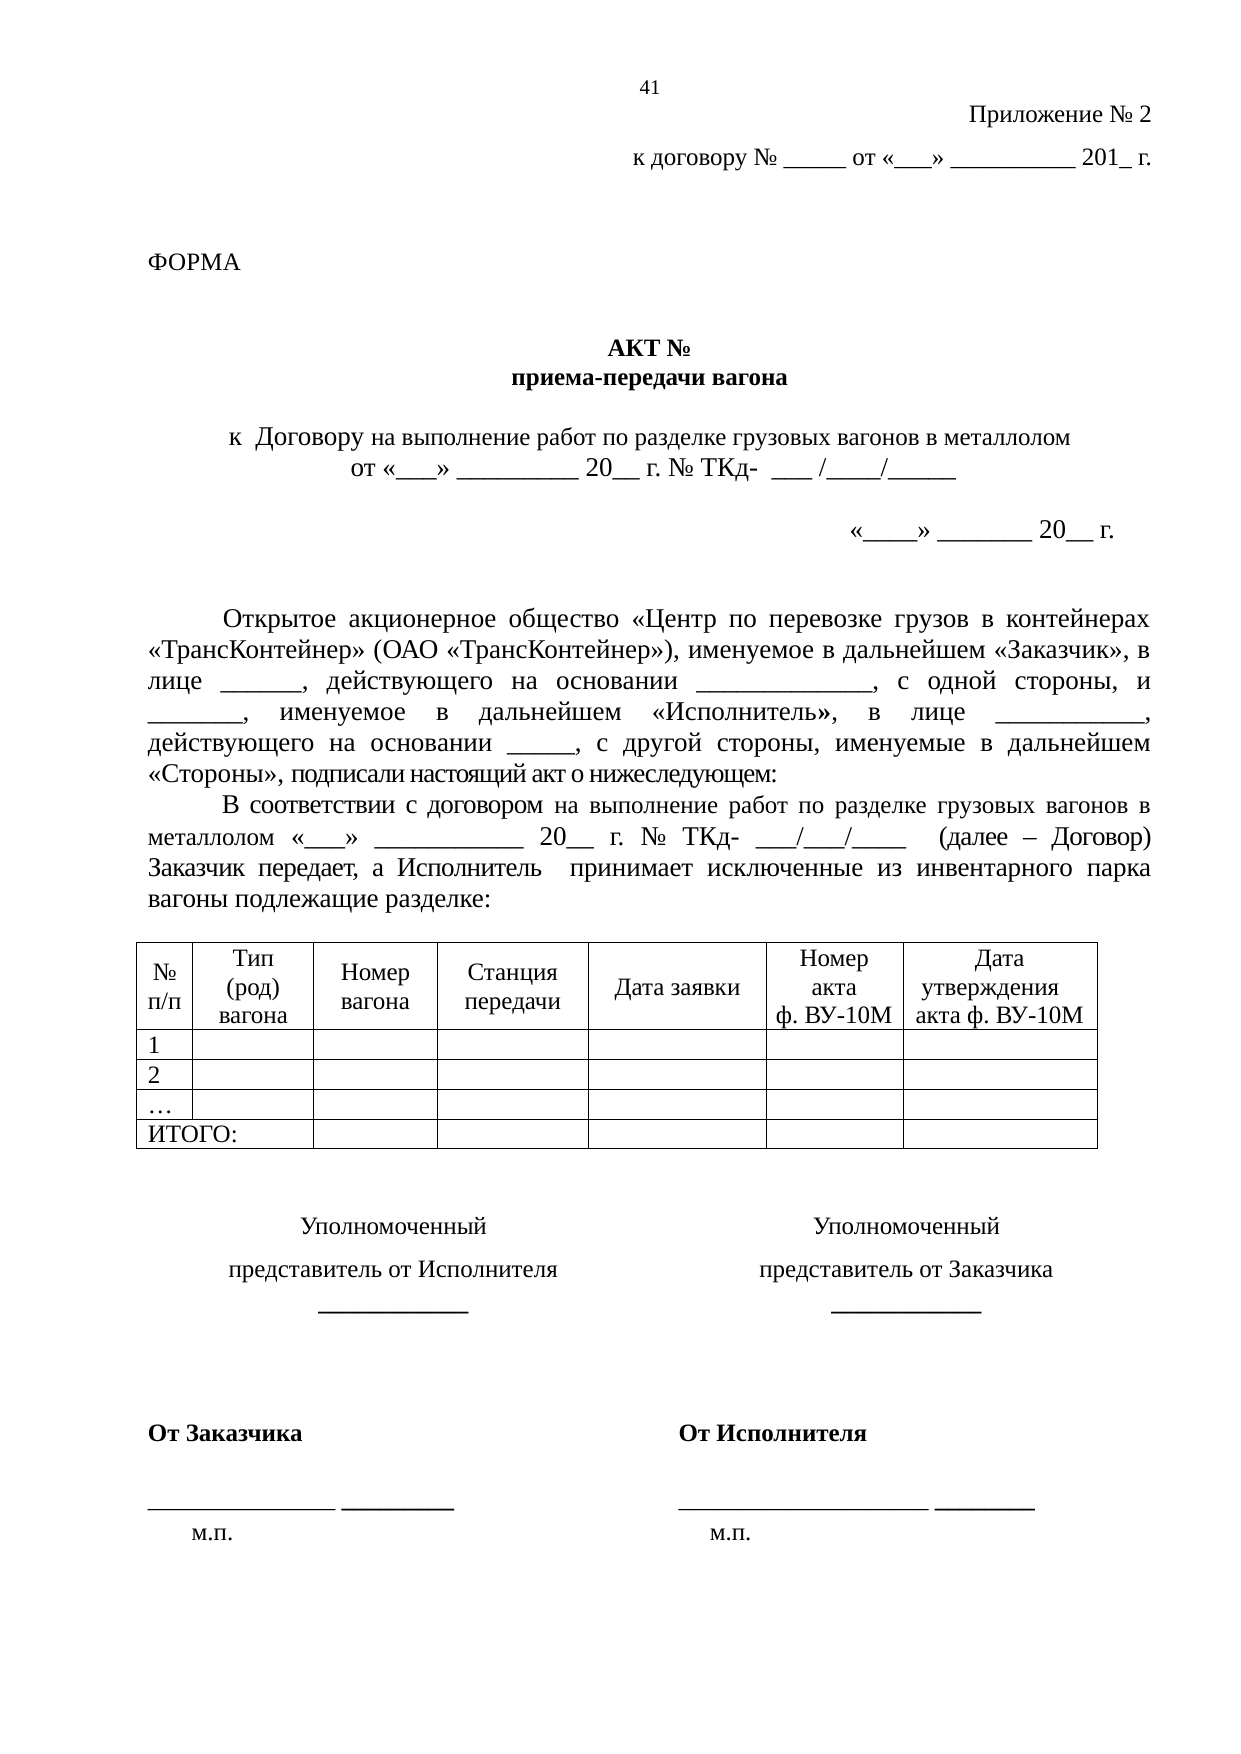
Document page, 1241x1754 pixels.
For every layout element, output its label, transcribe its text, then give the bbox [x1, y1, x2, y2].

table_header От Исполнителя ____________________ ________ м.п. [667, 1352, 1216, 1549]
text АКТ № [148, 333, 1152, 362]
table_cell [193, 1060, 313, 1089]
table_cell [438, 1090, 588, 1118]
table_cell [767, 1060, 903, 1089]
table_header Номер акта ф. ВУ-10М [767, 943, 903, 1029]
table_cell [904, 1030, 1097, 1059]
table_cell [904, 1090, 1097, 1118]
table_header Уполномоченный представитель от Исполнителя [136, 1211, 650, 1287]
table_cell [767, 1030, 903, 1059]
table_cell [904, 1060, 1097, 1089]
table_cell [767, 1090, 903, 1118]
text ФОРМА [148, 247, 1152, 276]
table_cell [314, 1030, 437, 1059]
table_cell [589, 1120, 766, 1148]
table_cell [314, 1120, 437, 1148]
table_cell [438, 1060, 588, 1089]
text Открытое акционерное общество «Центр по перевозке грузов в контейнерах «ТрансКонтейнер» (ОАО «ТрансКонтейнер»), именуемое в дальнейшем «Заказчик», в лице ______, действующего на основании _____________, с одной стороны, и _______, именуемое в дальнейшем «Исполнитель», в лице ___________, действующего на основании _____, с другой стороны, именуемые в дальнейшем «Стороны», подписали настоящий акт о нижеследующем: [148, 602, 1152, 788]
table_cell 1 [137, 1030, 192, 1059]
table_cell … [137, 1090, 192, 1118]
table_cell [589, 1030, 766, 1059]
table_header № п/п [137, 943, 192, 1029]
table_cell [438, 1120, 588, 1148]
text от «___» _________ 20__ г. № ТКд- ___ /____/_____ [148, 451, 1152, 482]
table_header Дата утверждения акта ф. ВУ-10М [904, 943, 1097, 1029]
table_header Тип (род) вагона [193, 943, 313, 1029]
text к Договору на выполнение работ по разделке грузовых вагонов в металлолом [148, 419, 1152, 451]
table_header Уполномоченный представитель от Заказчика [650, 1211, 1163, 1287]
table_cell ИТОГО: [137, 1120, 313, 1148]
table_cell [193, 1090, 313, 1118]
text Приложение № 2 [148, 99, 1152, 128]
table_cell [193, 1030, 313, 1059]
table_cell [589, 1090, 766, 1118]
text приема-передачи вагона [148, 362, 1152, 391]
table_cell [589, 1060, 766, 1089]
table_cell [767, 1120, 903, 1148]
text В соответствии с договором на выполнение работ по разделке грузовых вагонов в металлолом «___» ___________ 20__ г. № ТКд- ___/___/____ (далее – Договор) Заказчик передает, а Исполнитель принимает исключенные из инвентарного парка вагоны подлежащие разделке: [148, 788, 1152, 913]
table_header Станция передачи [438, 943, 588, 1029]
table_cell [904, 1120, 1097, 1148]
table_header Номер вагона [314, 943, 437, 1029]
table_header Дата заявки [589, 943, 766, 1029]
table_header От Заказчика _______________ _________ м.п. [136, 1352, 667, 1549]
table_cell ____________ [136, 1287, 650, 1319]
table_cell ____________ [650, 1287, 1163, 1319]
text «____» _______ 20__ г. [148, 513, 1152, 544]
table_cell [438, 1030, 588, 1059]
table_cell 2 [137, 1060, 192, 1089]
table_cell [314, 1090, 437, 1118]
text к договору № _____ от «___» __________ 201_ г. [148, 142, 1152, 171]
table_cell [314, 1060, 437, 1089]
